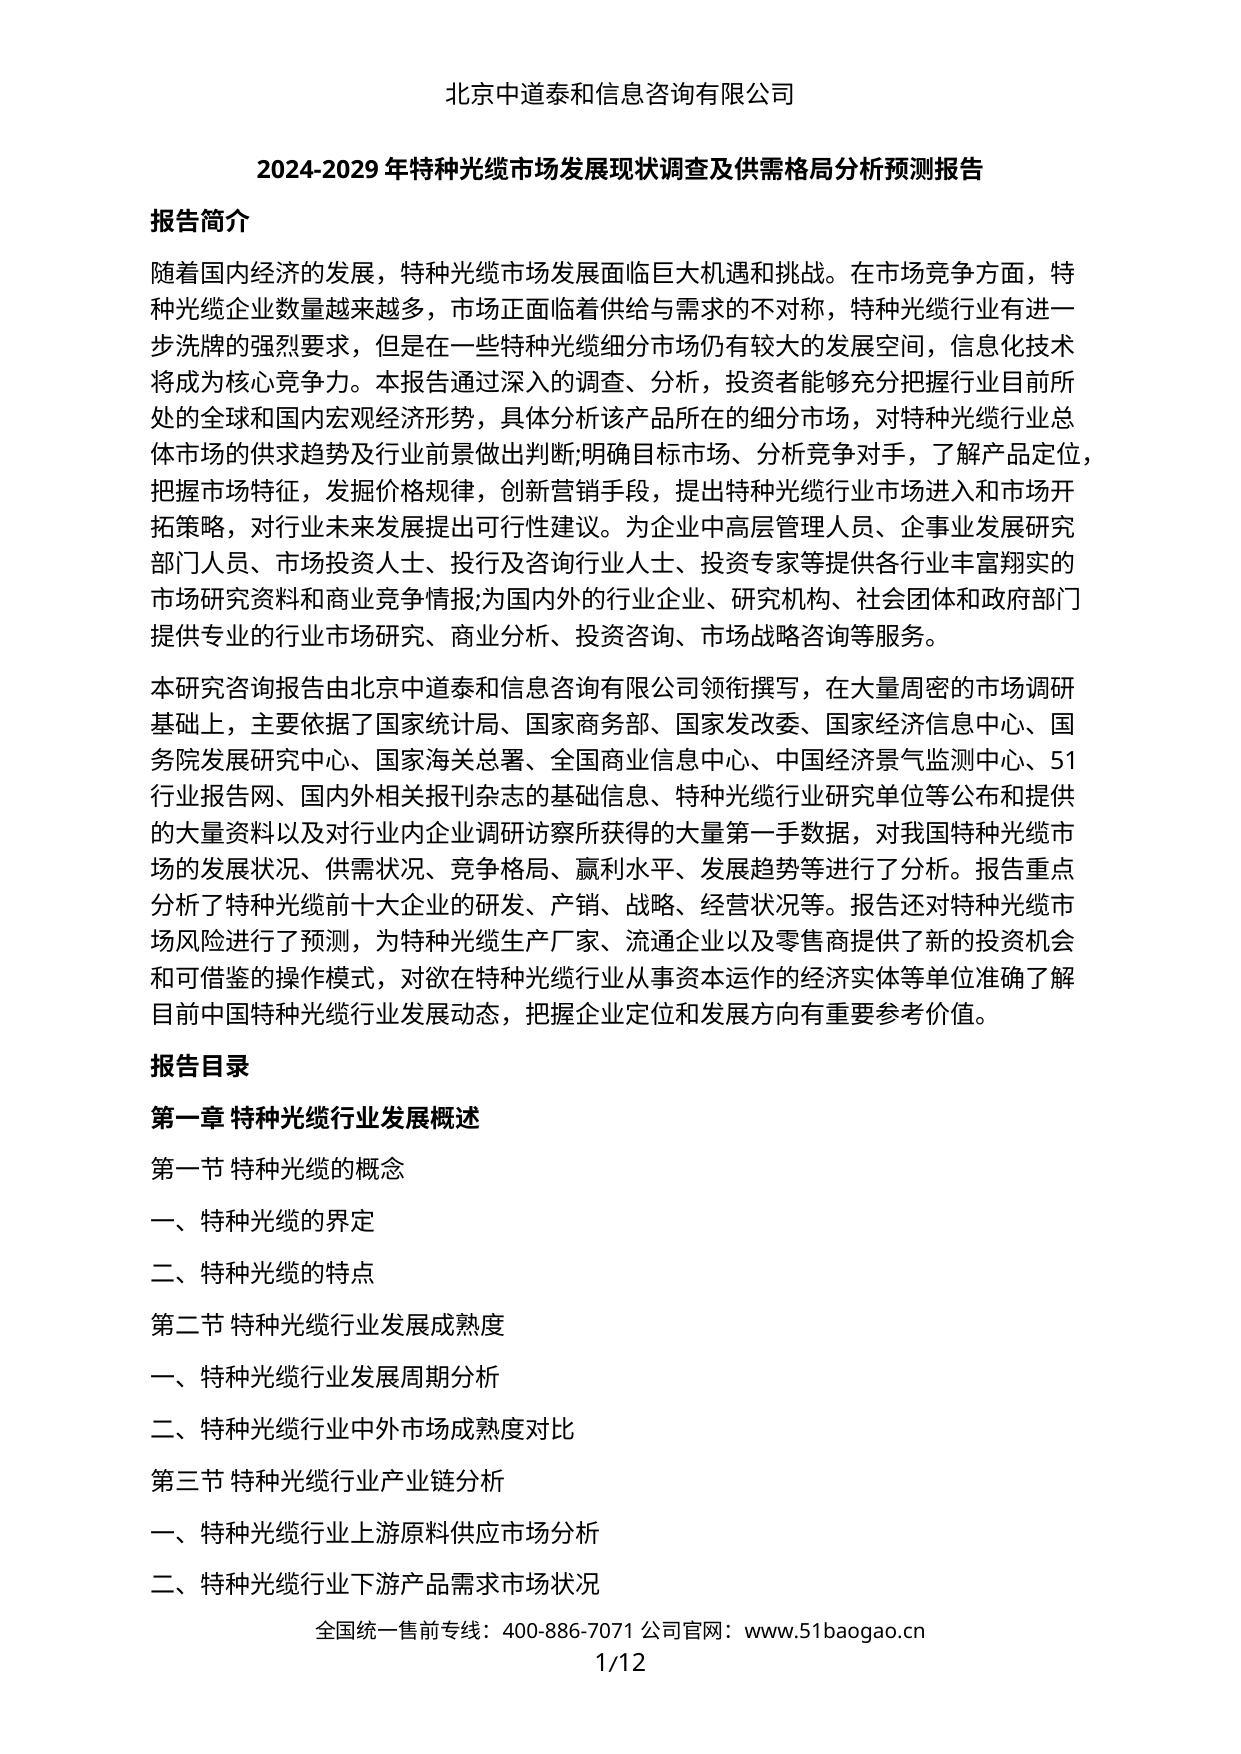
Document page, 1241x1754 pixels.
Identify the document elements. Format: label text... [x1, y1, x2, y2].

text 第三节 特种光缆行业产业链分析 [150, 1461, 1090, 1497]
text 2024-2029年特种光缆市场发展现状调查及供需格局分析预测报告 [150, 150, 1090, 186]
text 本研究咨询报告由北京中道泰和信息咨询有限公司领衔撰写，在大量周密的市场调研基础上，主要依据了国家统计局、国家商务部、国家发改委、国家经济信息中心、国务院发展研究中心、国家海关总署、全国商业信息中心、中国经济景气监测中心、51行业报告网、国内外相关报刊杂志的基础信息、特种光缆行业研究单位等公布和提供的大量资料以及对行业内企业调研访察所获得的大量第一手数据，对我国特种光缆市场的发展状况、供需状况、竞争格局、赢利水平、发展趋势等进行了分析。报告重点分析了特种光缆前十大企业的研发、产销、战略、经营状况等。报告还对特种光缆市场风险进行了预测，为特种光缆生产厂家、流通企业以及零售商提供了新的投资机会和可借鉴的操作模式，对欲在特种光缆行业从事资本运作的经济实体等单位准确了解目前中国特种光缆行业发展动态，把握企业定位和发展方向有重要参考价值。 [150, 668, 1090, 1031]
text 一、特种光缆行业发展周期分析 [150, 1357, 1090, 1394]
text 第一节 特种光缆的概念 [150, 1150, 1090, 1186]
text 第一章 特种光缆行业发展概述 [150, 1098, 1090, 1134]
text 一、特种光缆行业上游原料供应市场分析 [150, 1513, 1090, 1549]
text 报告目录 [150, 1046, 1090, 1082]
text 第二节 特种光缆行业发展成熟度 [150, 1306, 1090, 1342]
text 一、特种光缆的界定 [150, 1202, 1090, 1238]
text 二、特种光缆行业下游产品需求市场状况 [150, 1565, 1090, 1601]
text 二、特种光缆行业中外市场成熟度对比 [150, 1409, 1090, 1446]
text 二、特种光缆的特点 [150, 1254, 1090, 1290]
text 报告简介 [150, 202, 1090, 238]
text 随着国内经济的发展，特种光缆市场发展面临巨大机遇和挑战。在市场竞争方面，特种光缆企业数量越来越多，市场正面临着供给与需求的不对称，特种光缆行业有进一步洗牌的强烈要求，但是在一些特种光缆细分市场仍有较大的发展空间，信息化技术将成为核心竞争力。本报告通过深入的调查、分析，投资者能够充分把握行业目前所处的全球和国内宏观经济形势，具体分析该产品所在的细分市场，对特种光缆行业总体市场的供求趋势及行业前景做出判断;明确目标市场、分析竞争对手，了解产品定位，把握市场特征，发掘价格规律，创新营销手段，提出特种光缆行业市场进入和市场开拓策略，对行业未来发展提出可行性建议。为企业中高层管理人员、企事业发展研究部门人员、市场投资人士、投行及咨询行业人士、投资专家等提供各行业丰富翔实的市场研究资料和商业竞争情报;为国内外的行业企业、研究机构、社会团体和政府部门提供专业的行业市场研究、商业分析、投资咨询、市场战略咨询等服务。 [150, 254, 1090, 652]
